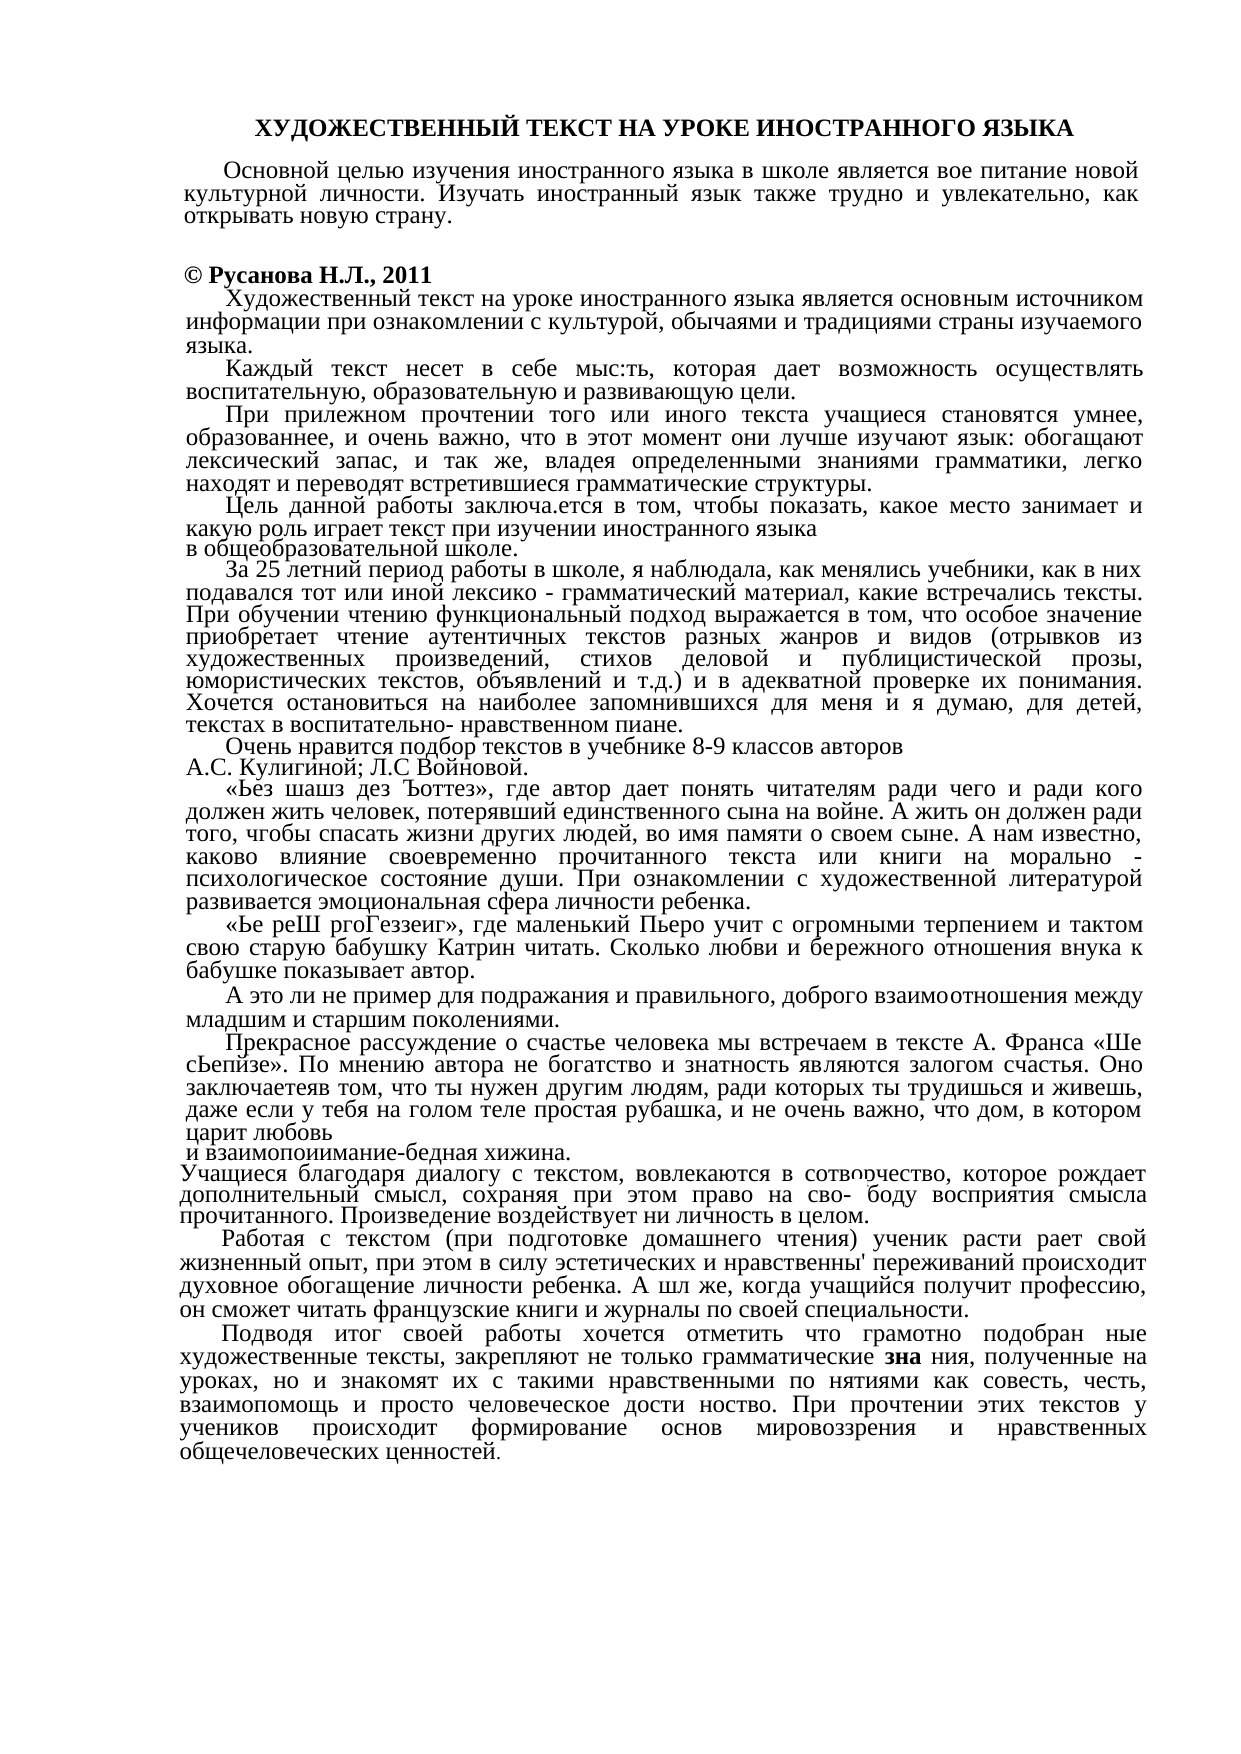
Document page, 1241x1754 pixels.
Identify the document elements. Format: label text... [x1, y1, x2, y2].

text Художественный текст на уроке иностранного языка является основным источником информации при ознакомлении с культурой, обычаями и традициями страны изучаемого языка. [186, 287, 1143, 358]
text ХУДОЖЕСТВЕННЫЙ ТЕКСТ НА УРОКЕ ИНОСТРАННОГО ЯЗЫКА [177, 118, 1152, 141]
text Цель данной работы заключа.ется в том, чтобы показать, какое место занимает и какую роль играет текст при изучении иностранного языка [186, 496, 1143, 541]
text Каждый текст несет в себе мыс:ть, которая дает возможность осуществлять воспитательную, образовательную и развивающую цели. [186, 358, 1143, 404]
text Подводя итог своей работы хочется отметить что грамотно подобран ные художественные тексты, закрепляют не только грамматические зна ния, полученные на уроках, но и знакомят их с такими нравственными по нятиями как совесть, честь, взаимопомощь и просто человеческое дости ноство. При прочтении этих текстов у учеников происходит формирование основ мировоззрения и нравственных общечеловеческих ценностей. [179, 1322, 1147, 1464]
text Основной целью изучения иностранного языка в школе является вое питание новой культурной личности. Изучать иностранный язык также трудно и увлекательно, как открывать новую страну. [183, 161, 1139, 228]
text При прилежном прочтении того или иного текста учащиеся становятся умнее, образованнее, и очень важно, что в этот момент они лучше изучают язык: обогащают лексический запас, и так же, владея определенными знаниями грамматики, легко находят и переводят встретившиеся грамматические структуры. [186, 404, 1143, 496]
text Очень нравится подбор текстов в учебнике 8-9 классов авторов [186, 737, 1152, 759]
text и взаимопоиимание-бедная хижина. [186, 1145, 1152, 1164]
text «Ье реШ ргоГеззеиг», где маленький Пьеро учит с огромными терпением и тактом свою старую бабушку Катрин читать. Сколько любви и бережного отношения внука к бабушке показывает автор. [186, 914, 1143, 983]
text А.С. Кулигиной; Л.С Войновой. [186, 759, 1152, 779]
text За 25 летний период работы в школе, я наблюдала, как менялись учебники, как в них подавался тот или иной лексико - грамматический материал, какие встречались тексты. При обучении чтению функциональный подход выражается в том, что особое значение приобретает чтение аутентичных текстов разных жанров и видов (отрывков из художественных произведений, стихов деловой и публицистической прозы, юмористических текстов, объявлений и т.д.) и в адекватной проверке их понимания. Хочется остановиться на наиболее запомнившихся для меня и я думаю, для детей, текстах в воспитательно- нравственном пиане. [186, 560, 1143, 737]
text Прекрасное рассуждение о счастье человека мы встречаем в тексте А. Франса «Ше сЬепйзе». По мнению автора не богатство и знатность являются залогом счастья. Оно заключаетеяв том, что ты нужен другим людям, ради которых ты трудишься и живешь, даже если у тебя на голом теле простая рубашка, и не очень важно, что дом, в котором царит любовь [186, 1032, 1143, 1145]
text Учащиеся благодаря диалогу с текстом, вовлекаются в сотворчество, которое рождает дополнительный смысл, сохраняя при этом право на сво- боду восприятия смысла прочитанного. Произведение воздействует ни личность в целом. [179, 1164, 1147, 1228]
text © Русанова Н.Л., 2011 [183, 270, 1152, 287]
text в общеобразовательной школе. [186, 541, 1152, 560]
text Работая с текстом (при подготовке домашнего чтения) ученик расти рает свой жизненный опыт, при этом в силу эстетических и нравственны' переживаний происходит духовное обогащение личности ребенка. А шл же, когда учащийся получит профессию, он сможет читать французские книги и журналы по своей специальности. [179, 1228, 1147, 1322]
text «Ьез шашз дез Ъоттез», где автор дает понять читателям ради чего и ради кого должен жить человек, потерявший единственного сына на войне. А жить он должен ради того, чгобы спасать жизни других людей, во имя памяти о своем сыне. А нам известно, каково влияние своевременно прочитанного текста или книги на морально - психологическое состояние души. При ознакомлении с художественной литературой развивается эмоциональная сфера личности ребенка. [186, 779, 1143, 914]
text А это ли не пример для подражания и правильного, доброго взаимоотношения между младшим и старшим поколениями. [186, 983, 1143, 1032]
